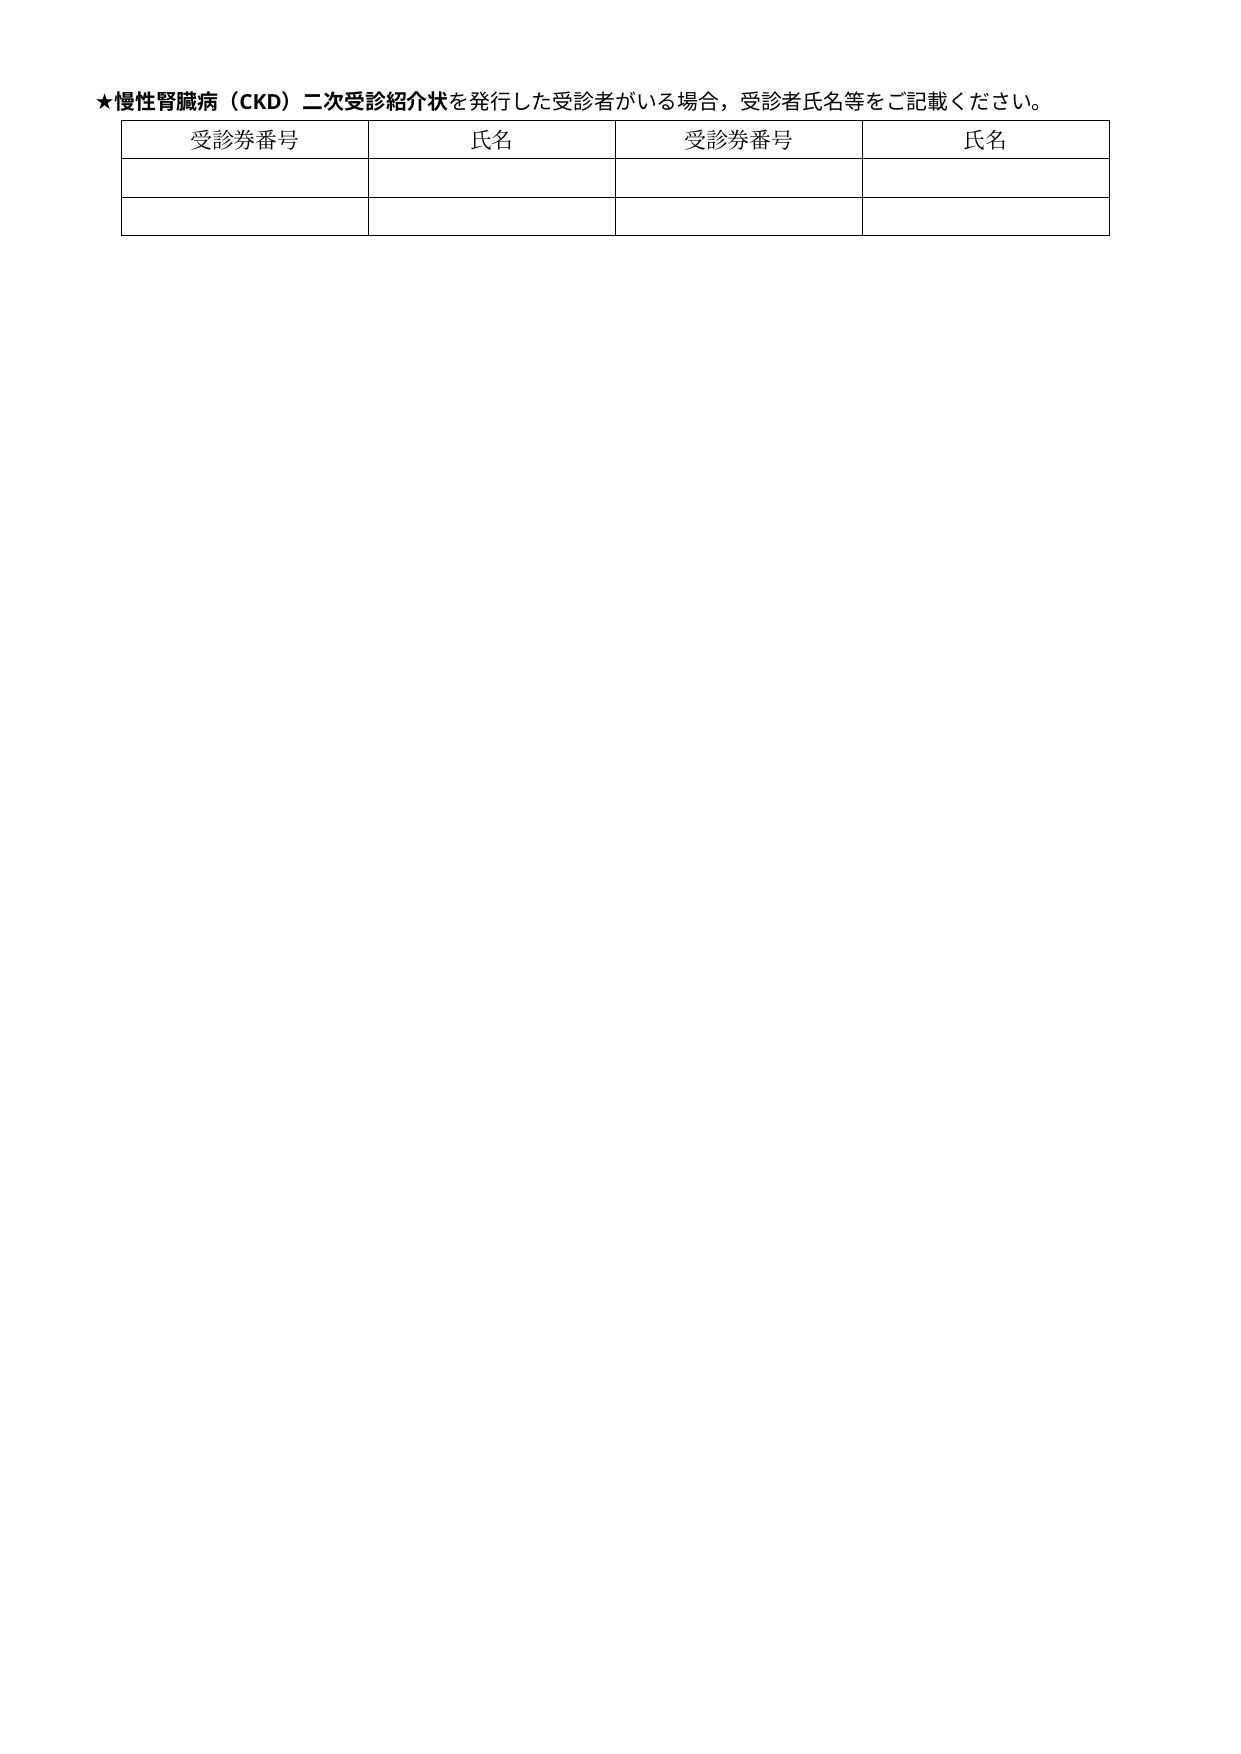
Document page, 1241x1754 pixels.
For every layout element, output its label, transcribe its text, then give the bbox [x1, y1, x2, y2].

table_cell [616, 198, 862, 235]
table_cell [122, 159, 368, 197]
table_cell [369, 198, 615, 235]
table_cell [616, 159, 862, 197]
table_header 氏名 [863, 121, 1109, 158]
table_header 受診券番号 [616, 121, 862, 158]
table_cell [122, 198, 368, 235]
table_cell [863, 159, 1109, 197]
table_cell [369, 159, 615, 197]
table_cell [863, 198, 1109, 235]
table_header 氏名 [369, 121, 615, 158]
text ★慢性腎臓病（CKD）二次受診紹介状を発行した受診者がいる場合，受診者氏名等をご記載ください。 [94, 82, 1146, 119]
table_header 受診券番号 [122, 121, 368, 158]
